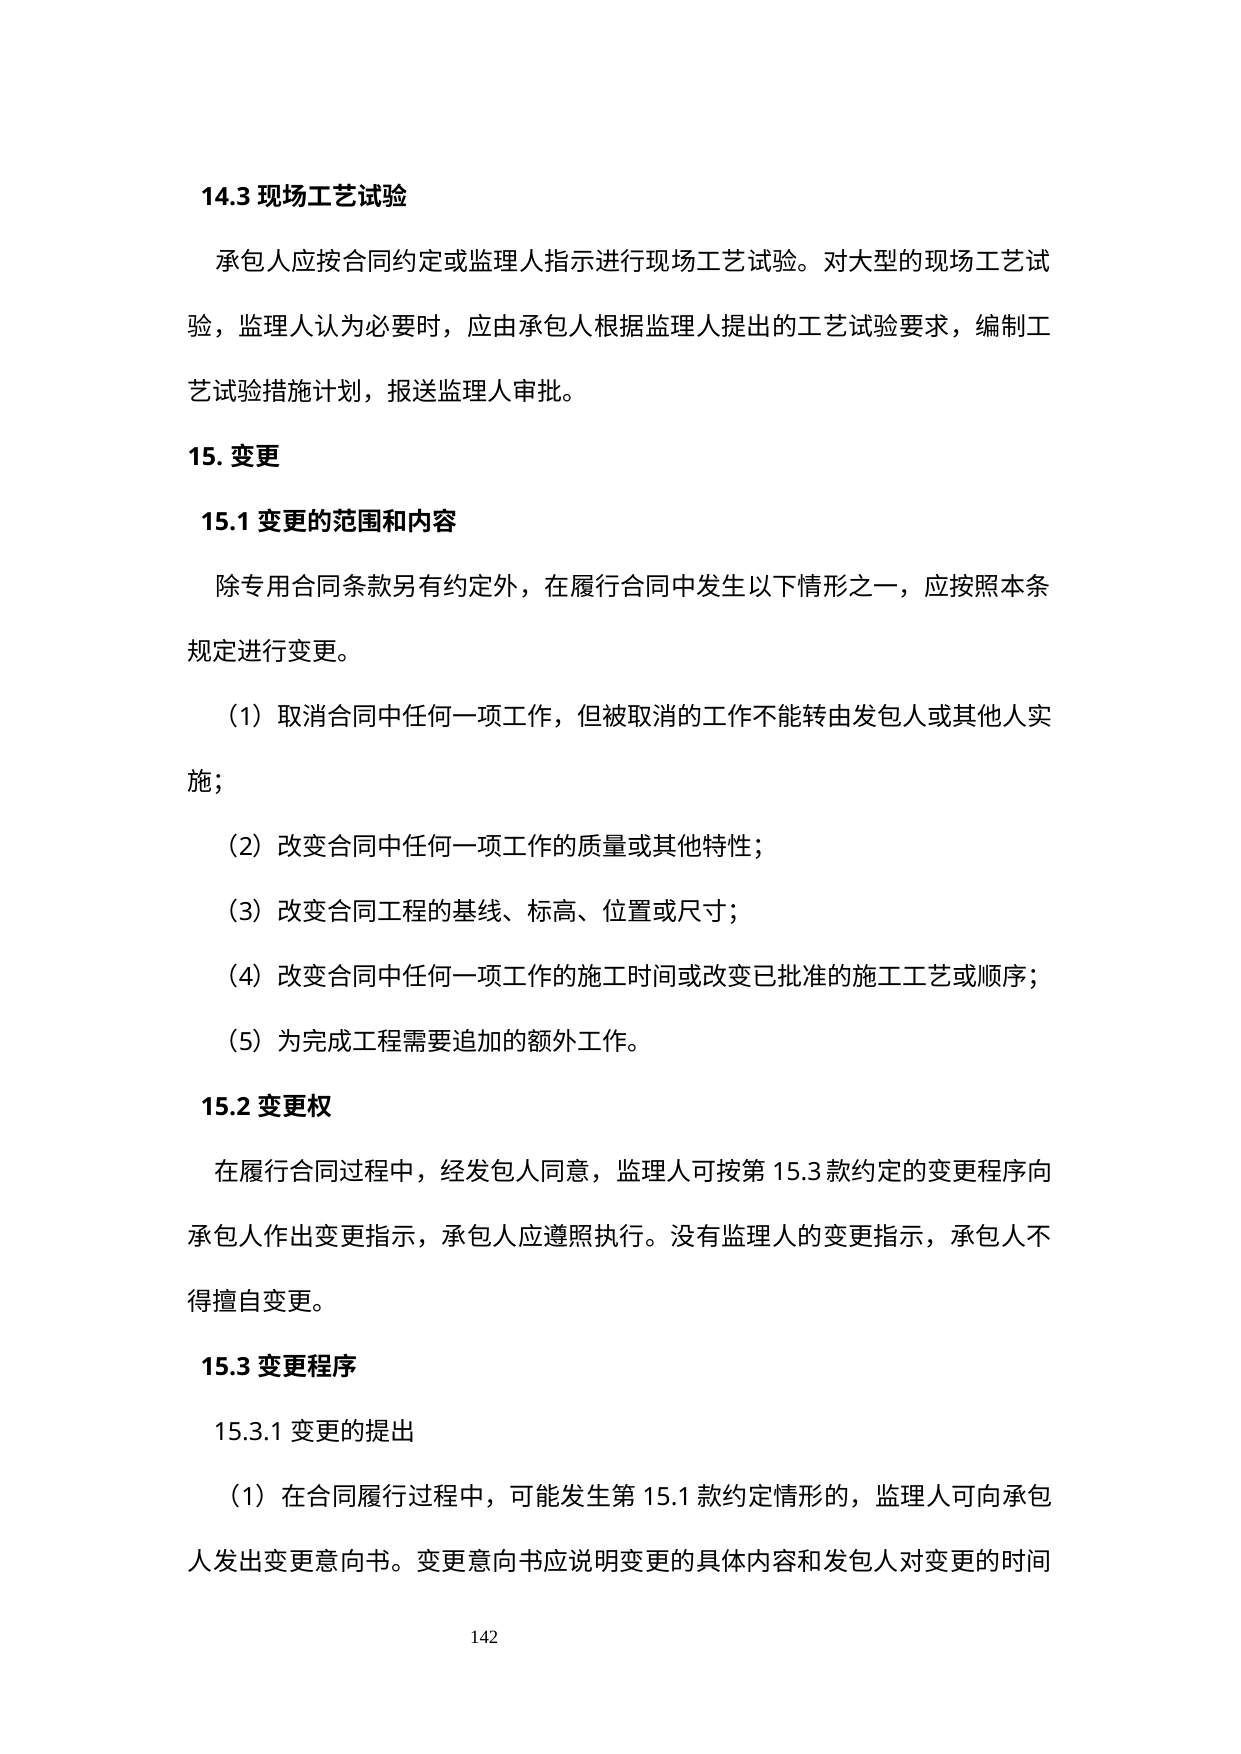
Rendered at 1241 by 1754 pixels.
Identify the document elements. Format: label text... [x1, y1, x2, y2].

text （4）改变合同中任何一项工作的施工时间或改变已批准的施工工艺或顺序； [187, 942, 1053, 1007]
text 承包人应按合同约定或监理人指示进行现场工艺试验。对大型的现场工艺试验，监理人认为必要时，应由承包人根据监理人提出的工艺试验要求，编制工艺试验措施计划，报送监理人审批。 [187, 227, 1053, 422]
subtitle 15.2 变更权 [187, 1072, 1053, 1137]
subtitle 15.3 变更程序 [187, 1332, 1053, 1397]
text （1）取消合同中任何一项工作，但被取消的工作不能转由发包人或其他人实施； [187, 682, 1053, 812]
text （5）为完成工程需要追加的额外工作。 [187, 1007, 1053, 1072]
text 除专用合同条款另有约定外，在履行合同中发生以下情形之一，应按照本条规定进行变更。 [187, 552, 1053, 682]
text 15.3.1 变更的提出 [187, 1397, 1053, 1462]
subtitle 14.3 现场工艺试验 [187, 162, 1053, 227]
text 在履行合同过程中，经发包人同意，监理人可按第15.3款约定的变更程序向承包人作出变更指示，承包人应遵照执行。没有监理人的变更指示，承包人不得擅自变更。 [187, 1137, 1053, 1332]
subtitle 15.1 变更的范围和内容 [187, 487, 1053, 552]
text （3）改变合同工程的基线、标高、位置或尺寸； [187, 877, 1053, 942]
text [187, 1462, 1053, 1592]
text （2）改变合同中任何一项工作的质量或其他特性； [187, 812, 1053, 877]
subtitle 15. 变更 [187, 422, 1053, 487]
